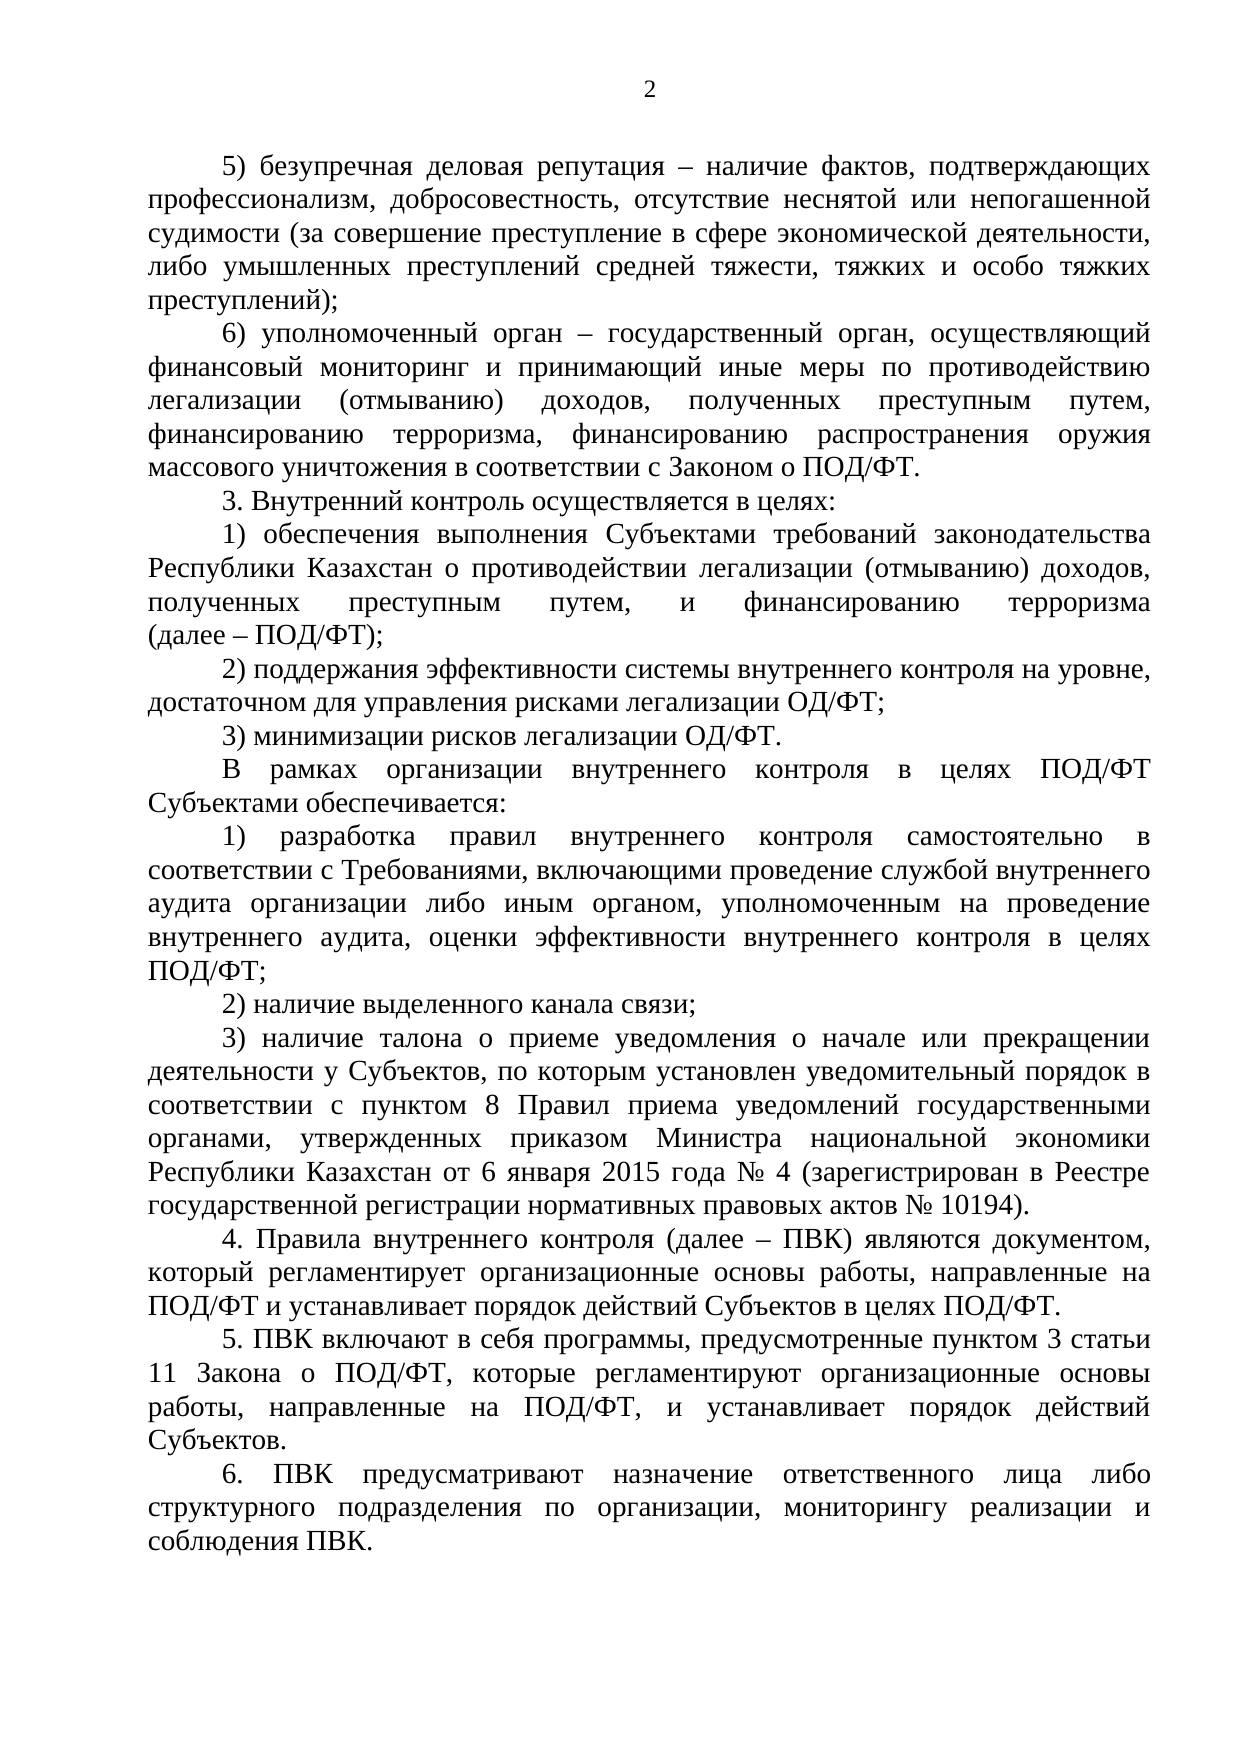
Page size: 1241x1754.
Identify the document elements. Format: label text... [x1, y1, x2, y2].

text 6) уполномоченный орган – государственный орган, осуществляющий финансовый мониторинг и принимающий иные меры по противодействию легализации (отмыванию) доходов, полученных преступным путем, финансированию терроризма, финансированию распространения оружия массового уничтожения в соответствии с Законом о ПОД/ФТ. [148, 315, 1152, 483]
text 1) разработка правил внутреннего контроля самостоятельно в соответствии с Требованиями, включающими проведение службой внутреннего аудита организации либо иным органом, уполномоченным на проведение внутреннего аудита, оценки эффективности внутреннего контроля в целях ПОД/ФТ; [148, 818, 1152, 986]
text 6. ПВК предусматривают назначение ответственного лица либо структурного подразделения по организации, мониторингу реализации и соблюдения ПВК. [148, 1456, 1152, 1556]
text 2) поддержания эффективности системы внутреннего контроля на уровне, достаточном для управления рисками легализации ОД/ФТ; [148, 651, 1152, 718]
text 2) наличие выделенного канала связи; [148, 986, 1152, 1020]
text 3) наличие талона о приеме уведомления о начале или прекращении деятельности у Субъектов, по которым установлен уведомительный порядок в соответствии с пунктом 8 Правил приема уведомлений государственными органами, утвержденных приказом Министра национальной экономики Республики Казахстан от 6 января 2015 года № 4 (зарегистрирован в Реестре государственной регистрации нормативных правовых актов № 10194). [148, 1020, 1152, 1221]
text 4. Правила внутреннего контроля (далее – ПВК) являются документом, который регламентирует организационные основы работы, направленные на ПОД/ФТ и устанавливает порядок действий Субъектов в целях ПОД/ФТ. [148, 1221, 1152, 1322]
text 3) минимизации рисков легализации ОД/ФТ. [148, 718, 1152, 751]
text В рамках организации внутреннего контроля в целях ПОД/ФТ Субъектами обеспечивается: [148, 751, 1152, 818]
text 1) обеспечения выполнения Субъектами требований законодательства Республики Казахстан о противодействии легализации (отмыванию) доходов, полученных преступным путем, и финансированию терроризма (далее – ПОД/ФТ); [148, 517, 1152, 651]
text 3. Внутренний контроль осуществляется в целях: [148, 483, 1152, 517]
text 5) безупречная деловая репутация – наличие фактов, подтверждающих профессионализм, добросовестность, отсутствие неснятой или непогашенной судимости (за совершение преступление в сфере экономической деятельности, либо умышленных преступлений средней тяжести, тяжких и особо тяжких преступлений); [148, 148, 1152, 315]
text 5. ПВК включают в себя программы, предусмотренные пунктом 3 статьи 11 Закона о ПОД/ФТ, которые регламентируют организационные основы работы, направленные на ПОД/ФТ, и устанавливает порядок действий Субъектов. [148, 1322, 1152, 1456]
